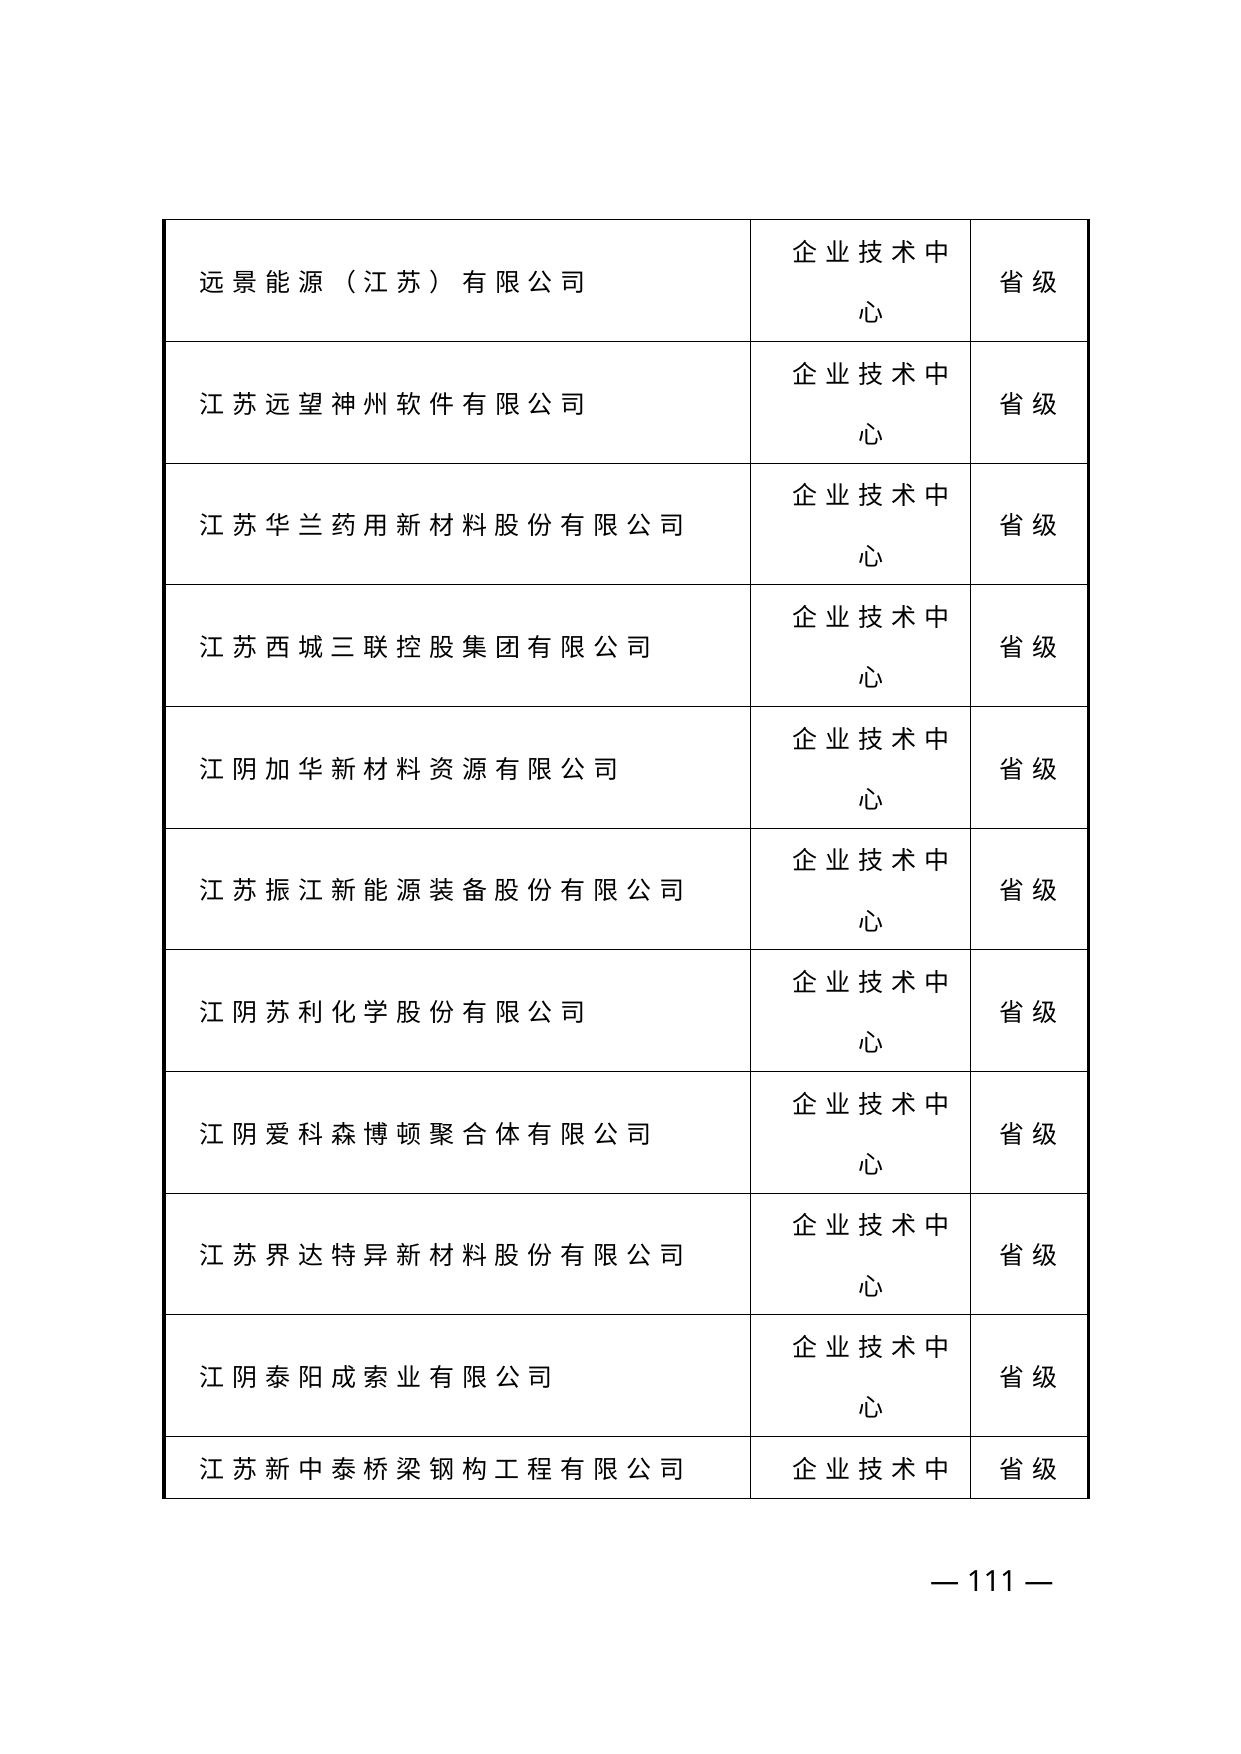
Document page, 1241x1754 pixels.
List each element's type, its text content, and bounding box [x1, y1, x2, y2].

table_cell 省级 [971, 342, 1087, 463]
table_cell 江苏振江新能源装备股份有限公司 [166, 829, 750, 949]
table_cell 远景能源（江苏）有限公司 [166, 220, 750, 341]
table_cell 省级 [971, 950, 1087, 1071]
table_cell 企业技术中心 [751, 464, 970, 584]
table_cell 省级 [971, 1072, 1087, 1193]
table_cell 企业技术中心 [751, 1072, 970, 1193]
table_cell 江苏远望神州软件有限公司 [166, 342, 750, 463]
table_cell 企业技术中心 [751, 950, 970, 1071]
table_cell 企业技术中心 [751, 707, 970, 828]
table_cell 企业技术中心 [751, 342, 970, 463]
table_cell 江阴加华新材料资源有限公司 [166, 707, 750, 828]
table_cell 企业技术中心 [751, 1437, 970, 1497]
table_cell 江苏华兰药用新材料股份有限公司 [166, 464, 750, 584]
table_cell 江苏新中泰桥梁钢构工程有限公司 [166, 1437, 750, 1497]
table_cell 江苏西城三联控股集团有限公司 [166, 585, 750, 706]
table_cell 江阴苏利化学股份有限公司 [166, 950, 750, 1071]
table_cell 江阴泰阳成索业有限公司 [166, 1315, 750, 1436]
table_cell 省级 [971, 707, 1087, 828]
table_cell 省级 [971, 1315, 1087, 1436]
table_cell 企业技术中心 [751, 585, 970, 706]
table_cell 江阴爱科森博顿聚合体有限公司 [166, 1072, 750, 1193]
table_cell 省级 [971, 585, 1087, 706]
table_cell 省级 [971, 1437, 1087, 1497]
table_cell 省级 [971, 220, 1087, 341]
table_cell 省级 [971, 1194, 1087, 1314]
table_cell 企业技术中心 [751, 220, 970, 341]
table_cell 企业技术中心 [751, 829, 970, 949]
table_cell 省级 [971, 829, 1087, 949]
table_cell 省级 [971, 464, 1087, 584]
table_cell 江苏界达特异新材料股份有限公司 [166, 1194, 750, 1314]
table_cell 企业技术中心 [751, 1315, 970, 1436]
table_cell 企业技术中心 [751, 1194, 970, 1314]
